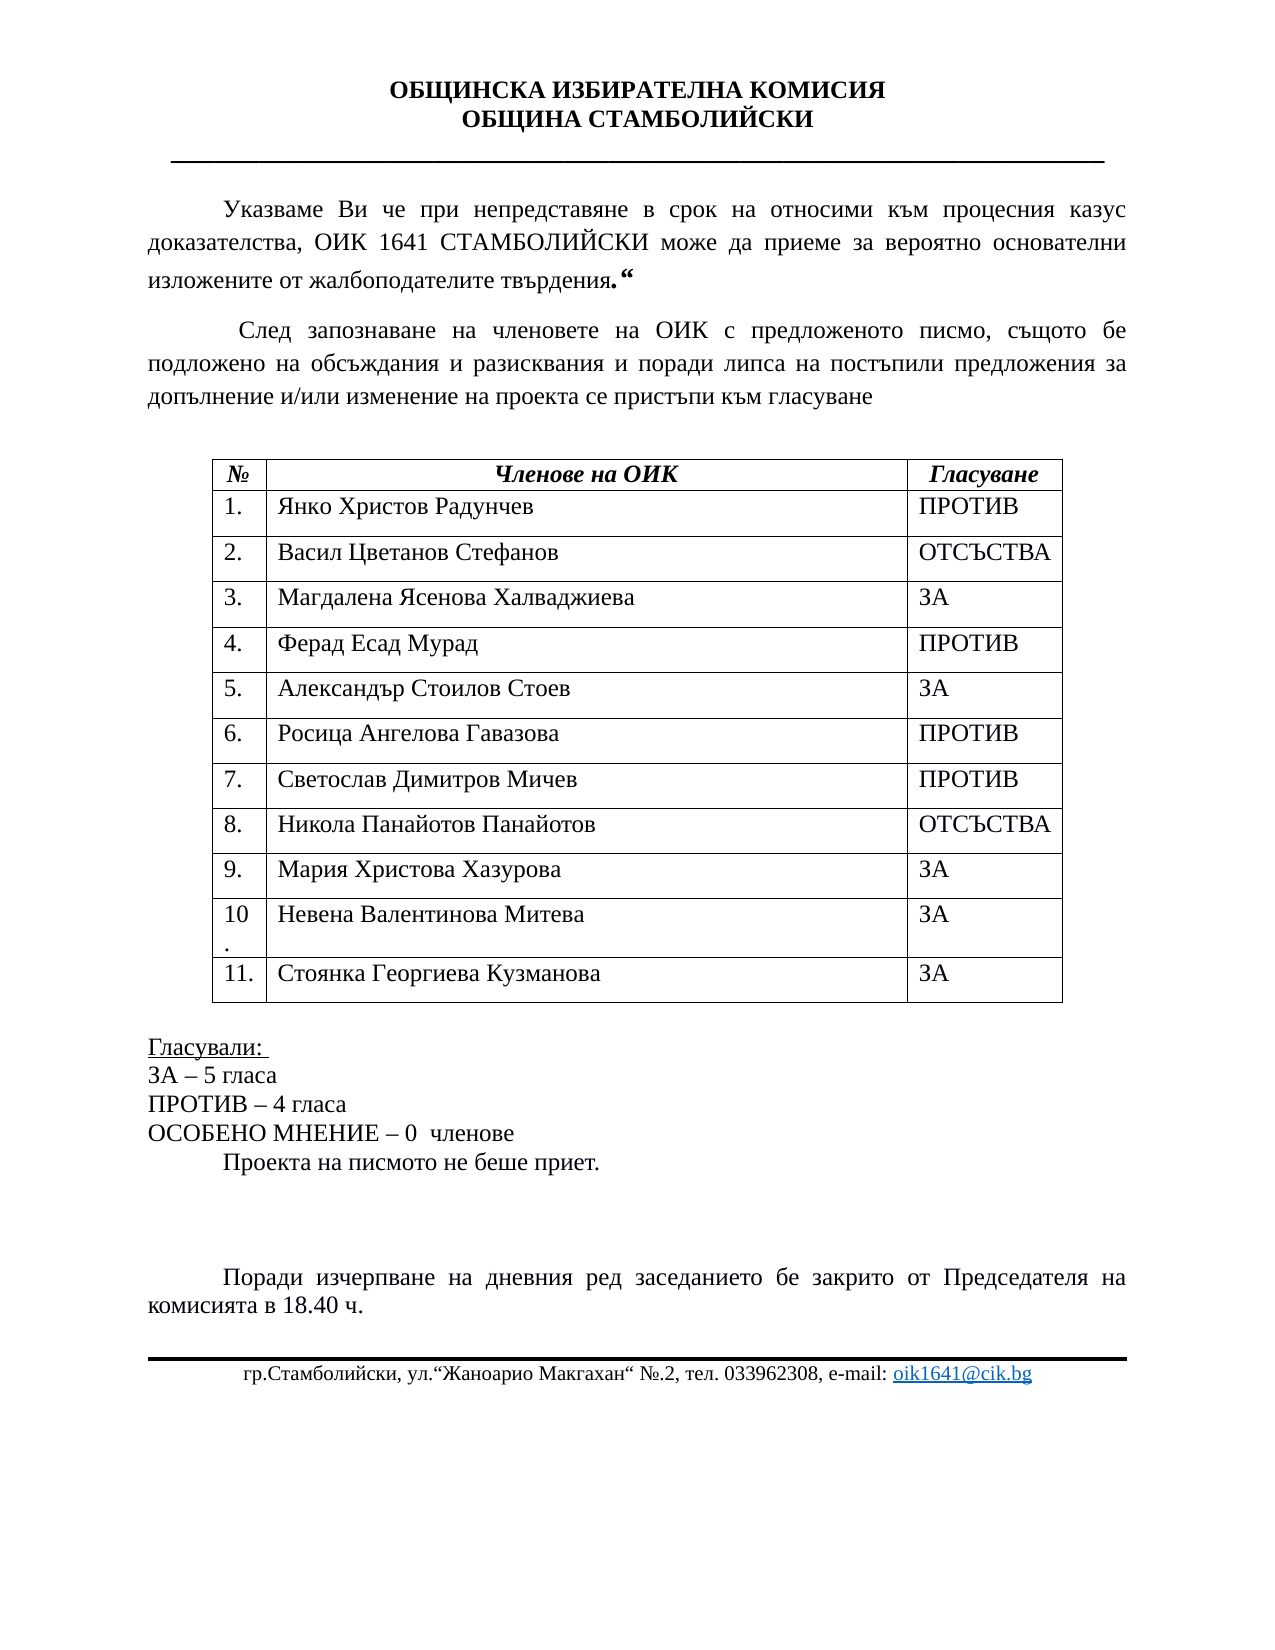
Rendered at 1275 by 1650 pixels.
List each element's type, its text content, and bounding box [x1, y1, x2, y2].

table_cell Невена Валентинова Митева [267, 899, 907, 957]
text След запознаване на членовете на ОИК с предложеното писмо, същото бе подложено на обсъждания и разисквания и поради липса на постъпили предложения за допълнение и/или изменение на проекта се пристъпи към гласуване [148, 315, 1127, 410]
table_cell ОТСЪСТВА [908, 537, 1062, 581]
table_cell Никола Панайотов Панайотов [267, 809, 907, 853]
table_cell Ферад Есад Мурад [267, 628, 907, 672]
table_cell Васил Цветанов Стефанов [267, 537, 907, 581]
table_cell ПРОТИВ [908, 719, 1062, 763]
table_header № [213, 460, 266, 490]
table_cell Росица Ангелова Гавазова [267, 719, 907, 763]
table_cell ЗА [908, 899, 1062, 957]
table_cell ПРОТИВ [908, 764, 1062, 808]
table_cell ЗА [908, 582, 1062, 627]
table_cell 2. [213, 537, 266, 581]
table_cell Александър Стоилов Стоев [267, 673, 907, 717]
text ОСОБЕНО МНЕНИЕ – 0 членове [148, 1118, 1127, 1147]
table_cell 10. [213, 899, 266, 957]
table_header Гласуване [908, 460, 1062, 490]
table_cell 7. [213, 764, 266, 808]
table_cell ЗА [908, 673, 1062, 717]
table_cell Стоянка Георгиева Кузманова [267, 958, 907, 1002]
table_cell 5. [213, 673, 266, 717]
text Гласували: [148, 1032, 1127, 1061]
table_cell Янко Христов Радунчев [267, 491, 907, 536]
table_cell 11. [213, 958, 266, 1002]
table_cell 8. [213, 809, 266, 853]
table_cell 6. [213, 719, 266, 763]
text Указваме Ви че при непредставяне в срок на относими към процесния казус доказателства, ОИК 1641 СТАМБОЛИЙСКИ може да приеме за вероятно основателни изложените от жалбоподателите твърдения.“ [148, 194, 1127, 294]
table_cell ПРОТИВ [908, 628, 1062, 672]
table_cell Магдалена Ясенова Халваджиева [267, 582, 907, 627]
text Проекта на писмото не беше приет. [148, 1147, 1127, 1176]
table_cell ЗА [908, 958, 1062, 1002]
table_cell 1. [213, 491, 266, 536]
table_cell 4. [213, 628, 266, 672]
text Поради изчерпване на дневния ред заседанието бе закрито от Председателя на комисията в 18.40 ч. [148, 1262, 1127, 1319]
table_header Членове на ОИК [267, 460, 907, 490]
table_cell 3. [213, 582, 266, 627]
table_cell Светослав Димитров Мичев [267, 764, 907, 808]
table_cell ОТСЪСТВА [908, 809, 1062, 853]
text ЗА – 5 гласа [148, 1061, 1127, 1089]
text ПРОТИВ – 4 гласа [148, 1089, 1127, 1118]
table_cell ЗА [908, 854, 1062, 898]
table_cell Мария Христова Хазурова [267, 854, 907, 898]
table_cell 9. [213, 854, 266, 898]
table_cell ПРОТИВ [908, 491, 1062, 536]
